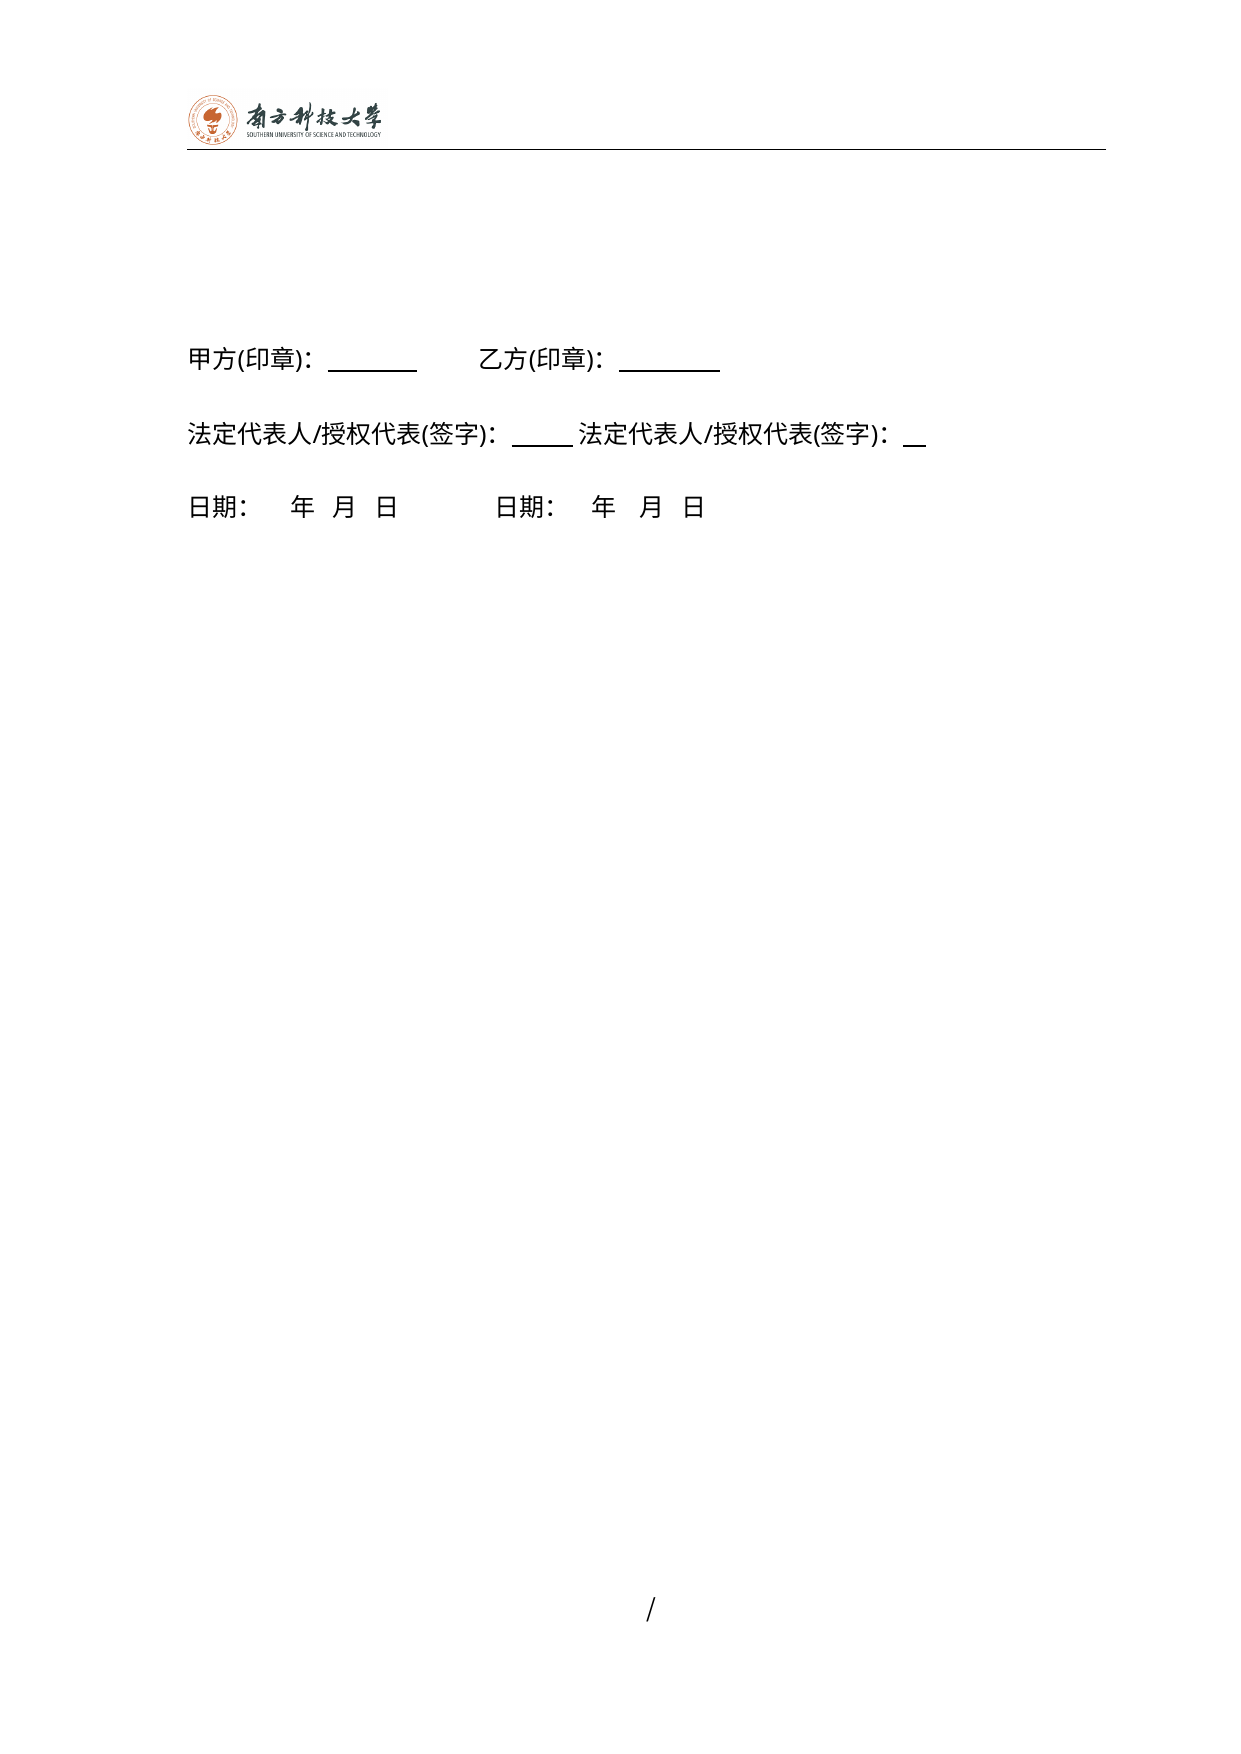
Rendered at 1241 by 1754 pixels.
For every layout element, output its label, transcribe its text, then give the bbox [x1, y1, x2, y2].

text 法定代表人/授权代表(签字)： 法定代表人/授权代表(签字)： [187, 413, 1106, 450]
text 日期： 年 月 日 日期： 年 月 日 [187, 488, 1106, 524]
picture [187, 88, 388, 148]
text 甲方(印章)： 乙方(印章)： [187, 338, 1106, 375]
